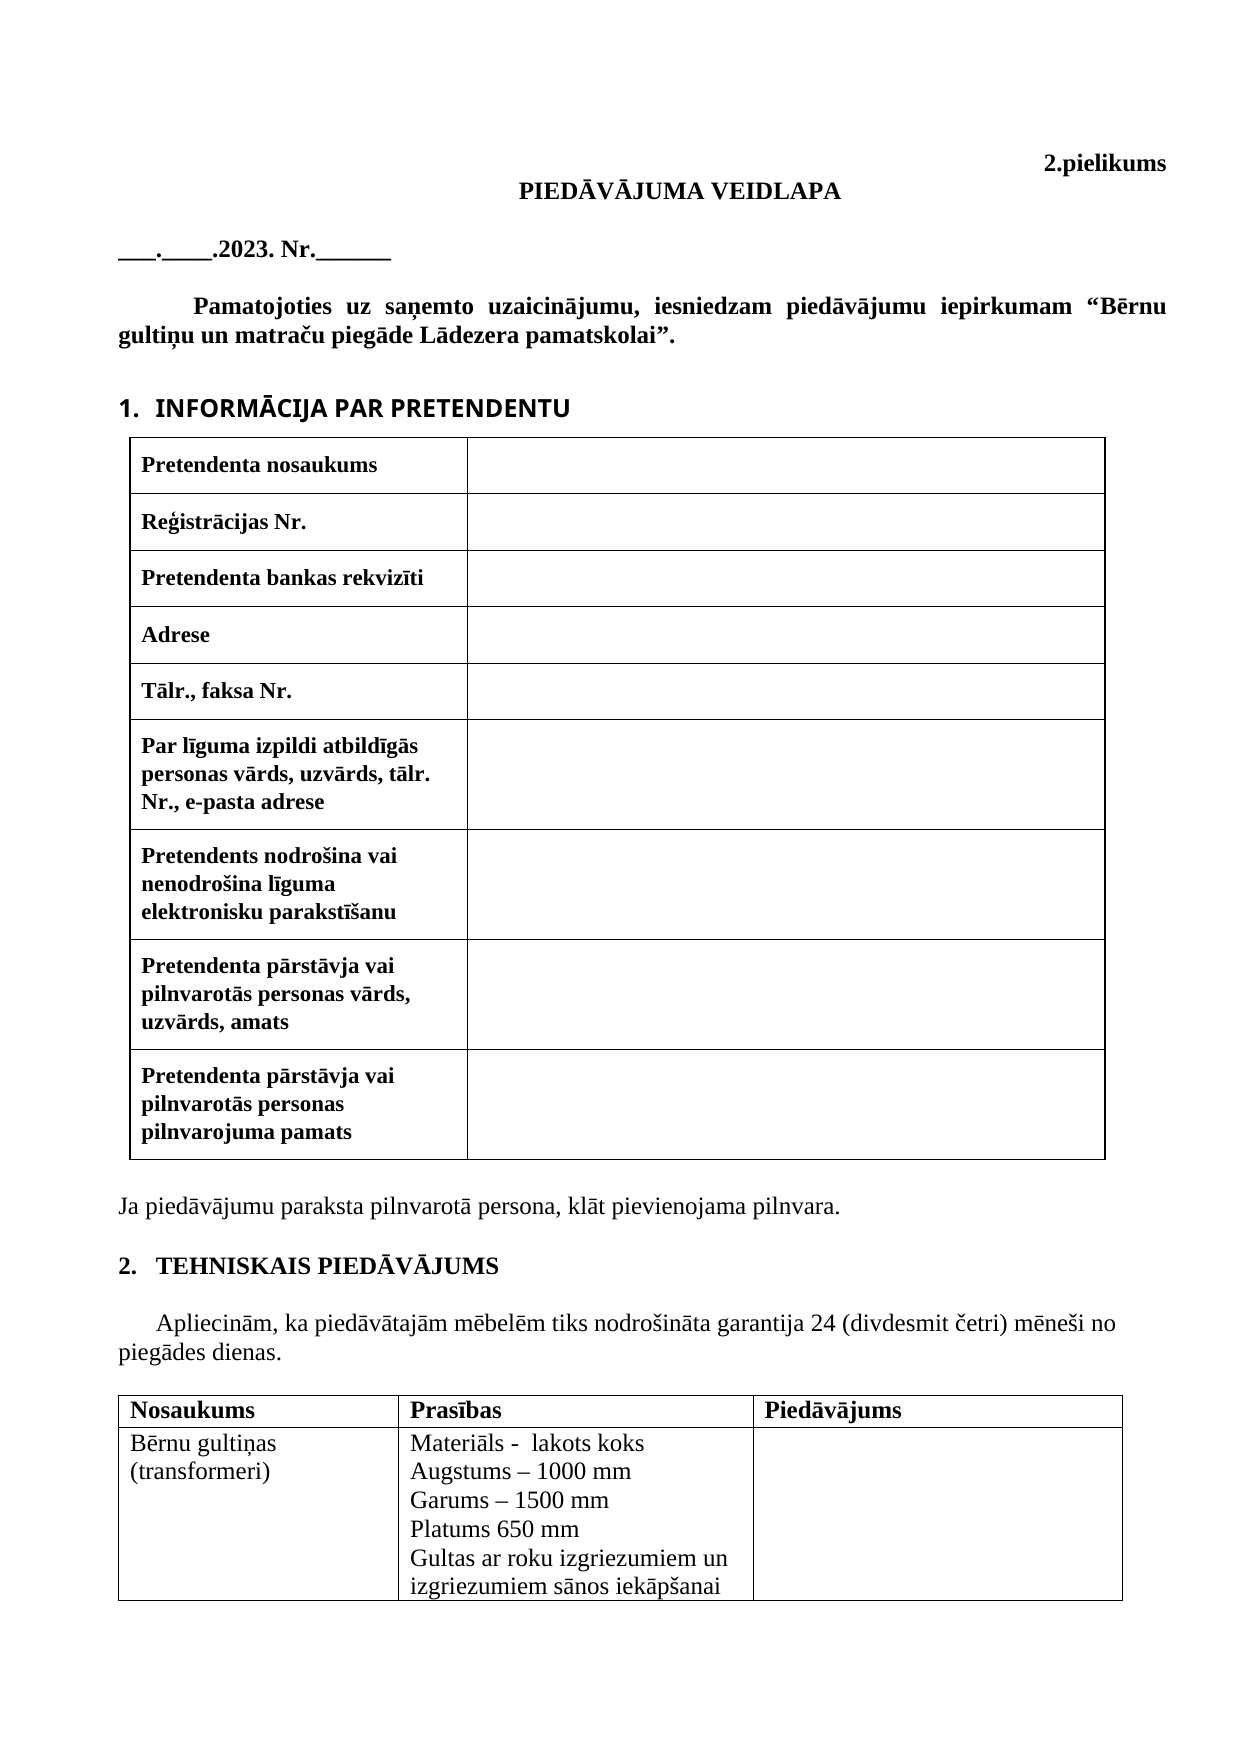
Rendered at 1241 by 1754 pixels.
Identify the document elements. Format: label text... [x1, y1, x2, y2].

table_cell [754, 1428, 1122, 1600]
table_cell [468, 551, 1104, 606]
list TEHNISKAIS PIEDĀVĀJUMS [118, 1251, 1167, 1279]
table_cell [468, 940, 1104, 1049]
table_cell Pretendenta pārstāvja vai pilnvarotās personas pilnvarojuma pamats [131, 1050, 467, 1159]
table_cell [468, 830, 1104, 939]
table_cell [468, 664, 1104, 719]
table_header Piedāvājums [754, 1396, 1122, 1427]
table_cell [399, 1428, 753, 1600]
table_cell Pretendents nodrošina vai nenodrošina līguma elektronisku parakstīšanu [131, 830, 467, 939]
list 2.pielikums [193, 148, 1167, 176]
text Apliecinām, ka piedāvātajām mēbelēm tiks nodrošināta garantija 24 (divdesmit četri) mēneši no piegādes dienas. [118, 1308, 1167, 1366]
text ___.____.2023. Nr.______ [118, 234, 1167, 263]
table_cell Tālr., faksa Nr. [131, 664, 467, 719]
table_cell [468, 494, 1104, 550]
table_cell [468, 720, 1104, 829]
table_header Nosaukums [119, 1396, 398, 1427]
table_cell Adrese [131, 607, 467, 663]
table_cell Pretendenta pārstāvja vai pilnvarotās personas vārds, uzvārds, amats [131, 940, 467, 1049]
table_header [468, 438, 1104, 493]
text Pamatojoties uz saņemto uzaicinājumu, iesniedzam piedāvājumu iepirkumam “Bērnu gultiņu un matraču piegāde Lādezera pamatskolai”. [118, 291, 1167, 349]
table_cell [119, 1428, 398, 1600]
list PIEDĀVĀJUMA VEIDLAPA [193, 176, 1167, 205]
table_header Prasības [399, 1396, 753, 1427]
list INFORMĀCIJA PAR PRETENDENTU [118, 390, 1167, 424]
table_cell Reģistrācijas Nr. [131, 494, 467, 550]
table_cell Par līguma izpildi atbildīgās personas vārds, uzvārds, tālr. Nr., e-pasta adrese [131, 720, 467, 829]
table_cell Pretendenta bankas rekvizīti [131, 551, 467, 606]
table_cell [468, 607, 1104, 663]
table_cell [468, 1050, 1104, 1159]
table_header Pretendenta nosaukums [131, 438, 467, 493]
text Ja piedāvājumu paraksta pilnvarotā persona, klāt pievienojama pilnvara. [118, 1191, 1167, 1219]
